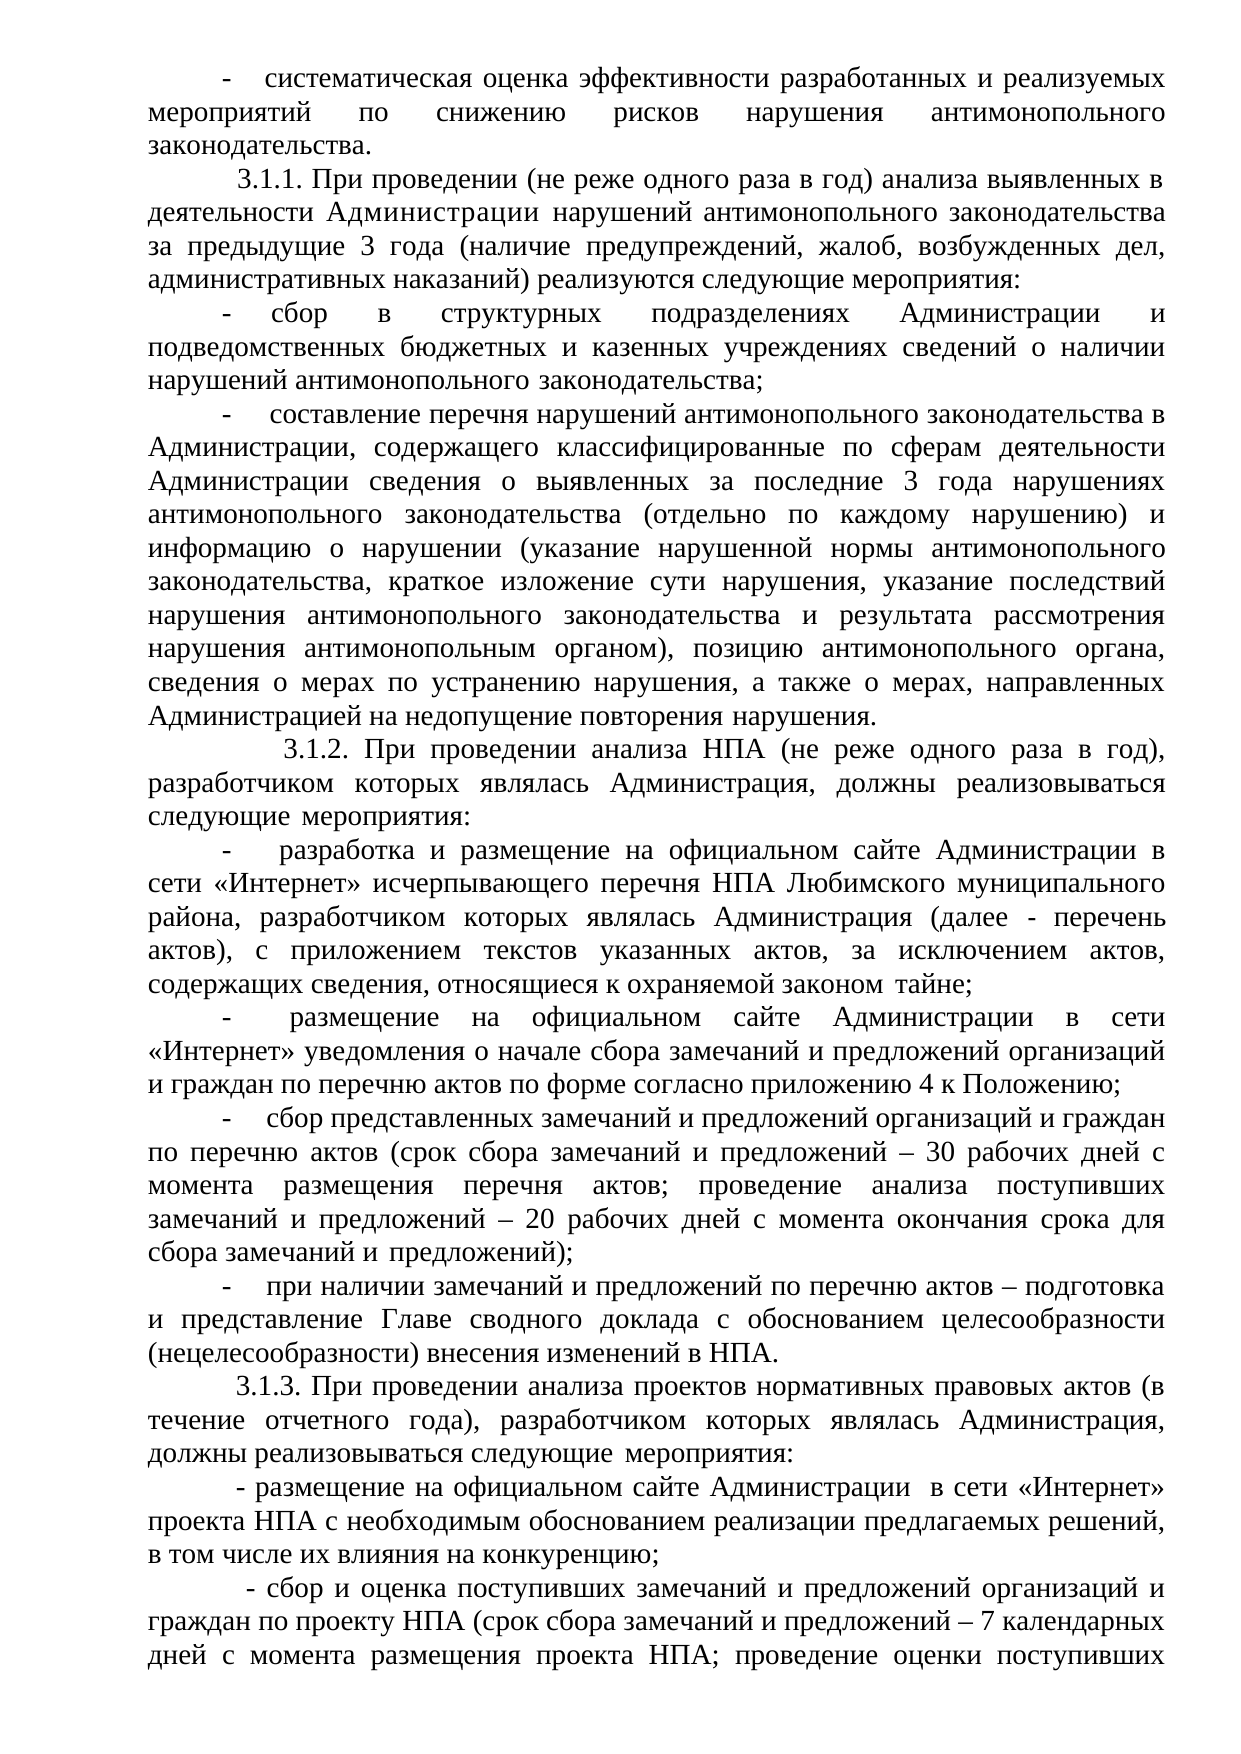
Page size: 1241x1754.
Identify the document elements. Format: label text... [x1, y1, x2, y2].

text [148, 1570, 1166, 1670]
list при наличии замечаний и предложений по перечню актов – подготовка и представление Главе сводного доклада с обоснованием целесообразности (нецелесообразности) внесения изменений в НПА. [148, 1268, 1166, 1368]
text 3.1.2. При проведении анализа НПА (не реже одного раза в год), разработчиком которых являлась Администрация, должны реализовываться следующие мероприятия: [148, 731, 1166, 832]
list систематическая оценка эффективности разработанных и реализуемых мероприятий по снижению рисков нарушения антимонопольного законодательства. [148, 60, 1166, 161]
list составление перечня нарушений антимонопольного законодательства в Администрации, содержащего классифицированные по сферам деятельности Администрации сведения о выявленных за последние 3 года нарушениях антимонопольного законодательства (отдельно по каждому нарушению) и информацию о нарушении (указание нарушенной нормы антимонопольного законодательства, краткое изложение сути нарушения, указание последствий нарушения антимонопольного законодательства и результата рассмотрения нарушения антимонопольным органом), позицию антимонопольного органа, сведения о мерах по устранению нарушения, а также о мерах, направленных Администрацией на недопущение повторения нарушения. [148, 396, 1166, 731]
text - размещение на официальном сайте Администрации в сети «Интернет» проекта НПА с необходимым обоснованием реализации предлагаемых решений, в том числе их влияния на конкуренцию; [148, 1469, 1166, 1570]
list размещение на официальном сайте Администрации в сети «Интернет» уведомления о начале сбора замечаний и предложений организаций и граждан по перечню актов по форме согласно приложению 4 к Положению; [148, 999, 1166, 1100]
list разработка и размещение на официальном сайте Администрации в сети «Интернет» исчерпывающего перечня НПА Любимского муниципального района, разработчиком которых являлась Администрация (далее - перечень актов), с приложением текстов указанных актов, за исключением актов, содержащих сведения, относящиеся к охраняемой законом тайне; [148, 832, 1166, 999]
list сбор в структурных подразделениях Администрации и подведомственных бюджетных и казенных учреждениях сведений о наличии нарушений антимонопольного законодательства; [148, 295, 1166, 396]
text 3.1.1. При проведении (не реже одного раза в год) анализа выявленных в деятельности Администрации нарушений антимонопольного законодательства за предыдущие 3 года (наличие предупреждений, жалоб, возбужденных дел, административных наказаний) реализуются следующие мероприятия: [148, 161, 1166, 295]
list сбор представленных замечаний и предложений организаций и граждан по перечню актов (срок сбора замечаний и предложений – 30 рабочих дней с момента размещения перечня актов; проведение анализа поступивших замечаний и предложений – 20 рабочих дней с момента окончания срока для сбора замечаний и предложений); [148, 1100, 1166, 1268]
text 3.1.3. При проведении анализа проектов нормативных правовых актов (в течение отчетного года), разработчиком которых являлась Администрация, должны реализовываться следующие мероприятия: [148, 1368, 1166, 1469]
